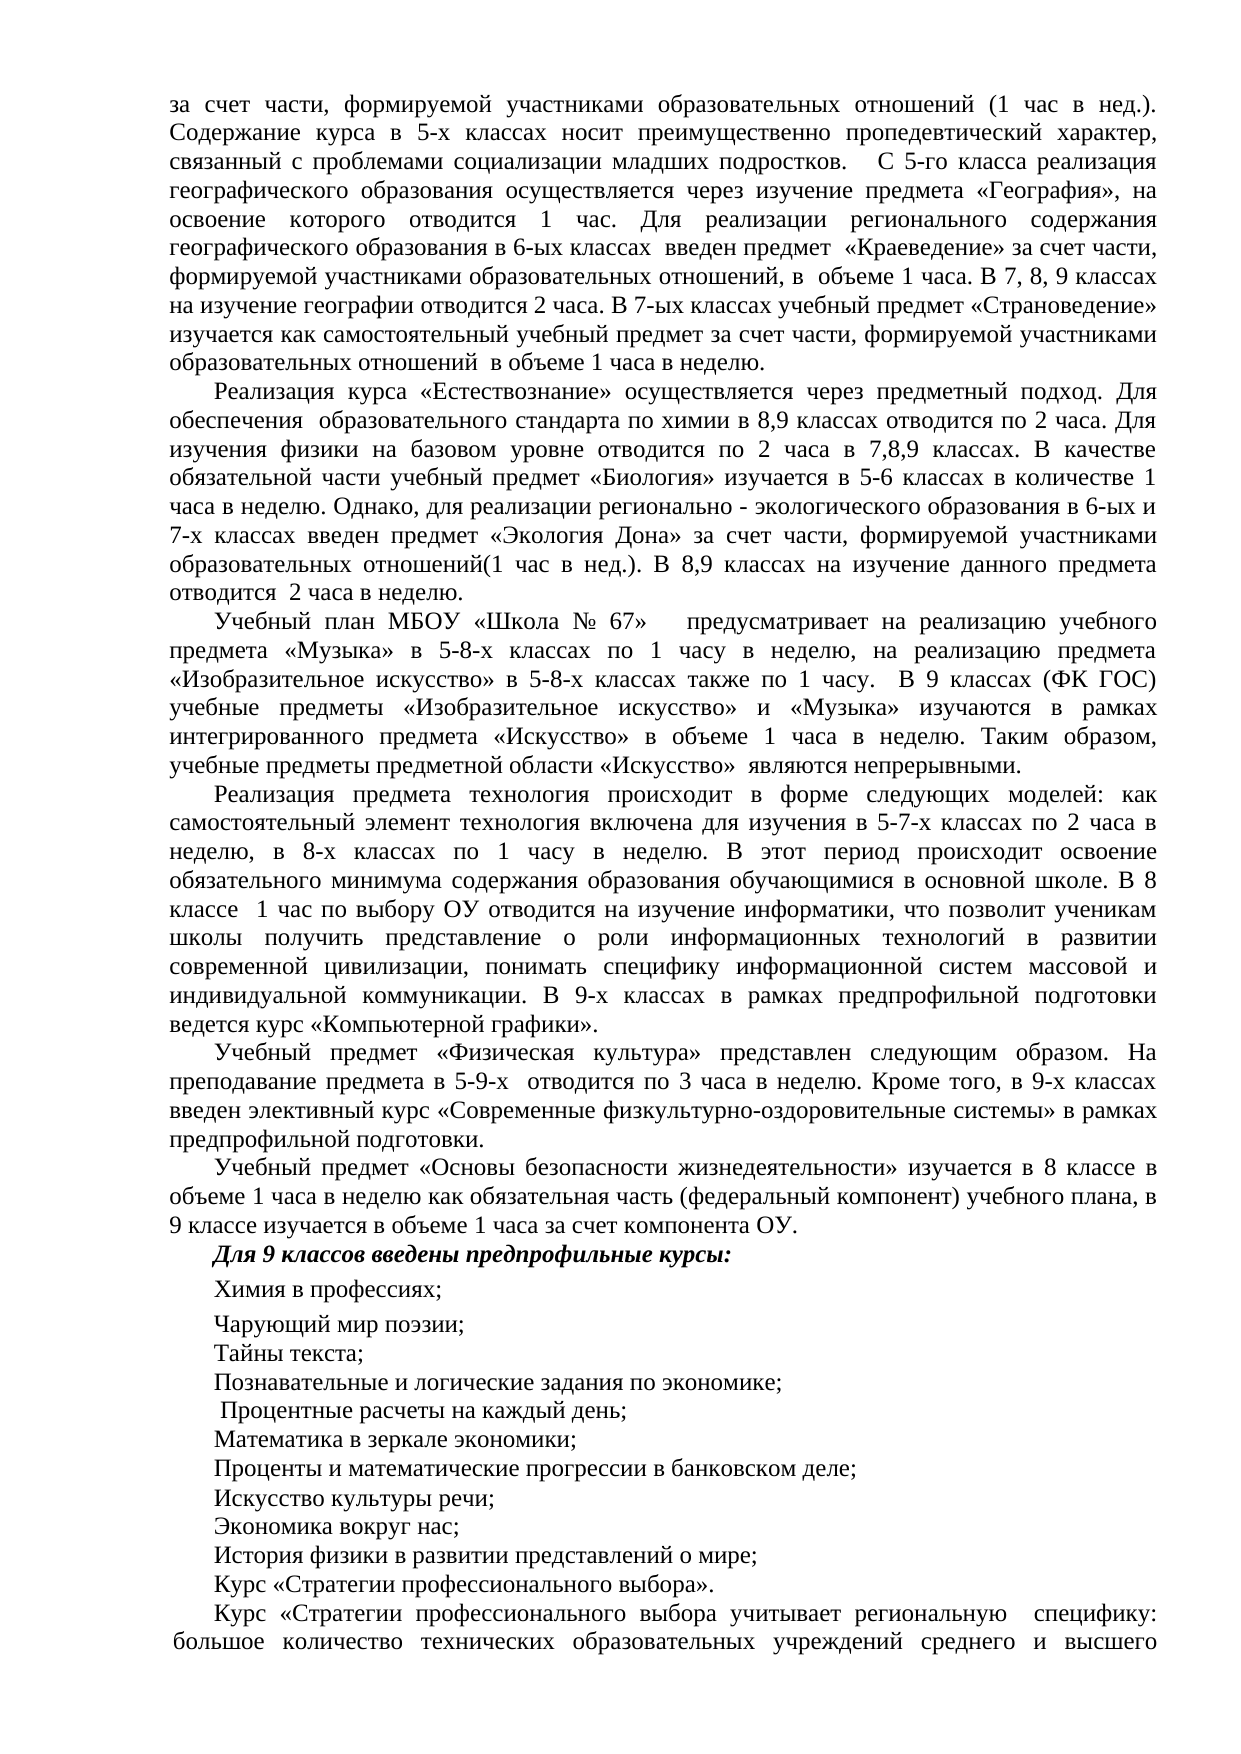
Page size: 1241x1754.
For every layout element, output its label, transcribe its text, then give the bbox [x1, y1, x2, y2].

subtitle Для 9 классов введены предпрофильные курсы: [173, 1239, 1158, 1268]
text Учебный предмет «Основы безопасности жизнедеятельности» изучается в 8 классе в объеме 1 часа в неделю как обязательная часть (федеральный компонент) учебного плана, в 9 классе изучается в объеме 1 часа за счет компонента ОУ. [169, 1152, 1158, 1239]
text Математика в зеркале экономики; [173, 1424, 1158, 1453]
text Чарующий мир поэзии; [173, 1309, 1158, 1338]
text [173, 1598, 1158, 1655]
text Познавательные и логические задания по экономике; [173, 1367, 1158, 1395]
text Процентные расчеты на каждый день; [173, 1395, 1158, 1424]
text Реализация курса «Естествознание» осуществляется через предметный подход. Для обеспечения образовательного стандарта по химии в 8,9 классах отводится по 2 часа. Для изучения физики на базовом уровне отводится по 2 часа в 7,8,9 классах. В качестве обязательной части учебный предмет «Биология» изучается в 5-6 классах в количестве 1 часа в неделю. Однако, для реализации регионально - экологического образования в 6-ых и 7-х классах введен предмет «Экология Дона» за счет части, формируемой участниками образовательных отношений(1 час в нед.). В 8,9 классах на изучение данного предмета отводится 2 часа в неделю. [169, 376, 1158, 606]
text История физики в развитии представлений о мире; [173, 1540, 1119, 1569]
text Тайны текста; [173, 1338, 1158, 1367]
text Реализация предмета технология происходит в форме следующих моделей: как самостоятельный элемент технология включена для изучения в 5-7-х классах по 2 часа в неделю, в 8-х классах по 1 часу в неделю. В этот период происходит освоение обязательного минимума содержания образования обучающимися в основной школе. В 8 классе 1 час по выбору ОУ отводится на изучение информатики, что позволит ученикам школы получить представление о роли информационных технологий в развитии современной цивилизации, понимать специфику информационной систем массовой и индивидуальной коммуникации. В 9-х классах в рамках предпрофильной подготовки ведется курс «Компьютерной графики». [169, 779, 1158, 1037]
text Экономика вокруг нас; [173, 1511, 1119, 1540]
text Искусство культуры речи; [173, 1483, 760, 1511]
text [169, 89, 1158, 376]
text Учебный предмет «Физическая культура» представлен следующим образом. На преподавание предмета в 5-9-х отводится по 3 часа в неделю. Кроме того, в 9-х классах введен элективный курс «Современные физкультурно-оздоровительные системы» в рамках предпрофильной подготовки. [169, 1037, 1158, 1152]
text Курс «Стратегии профессионального выбора». [173, 1569, 1158, 1598]
text Проценты и математические прогрессии в банковском деле; [173, 1453, 1158, 1482]
subtitle Химия в профессиях; [173, 1274, 1158, 1303]
text Учебный план МБОУ «Школа № 67» предусматривает на реализацию учебного предмета «Музыка» в 5-8-х классах по 1 часу в неделю, на реализацию предмета «Изобразительное искусство» в 5-8-х классах также по 1 часу. В 9 классах (ФК ГОС) учебные предметы «Изобразительное искусство» и «Музыка» изучаются в рамках интегрированного предмета «Искусство» в объеме 1 часа в неделю. Таким образом, учебные предметы предметной области «Искусство» являются непрерывными. [169, 606, 1158, 779]
